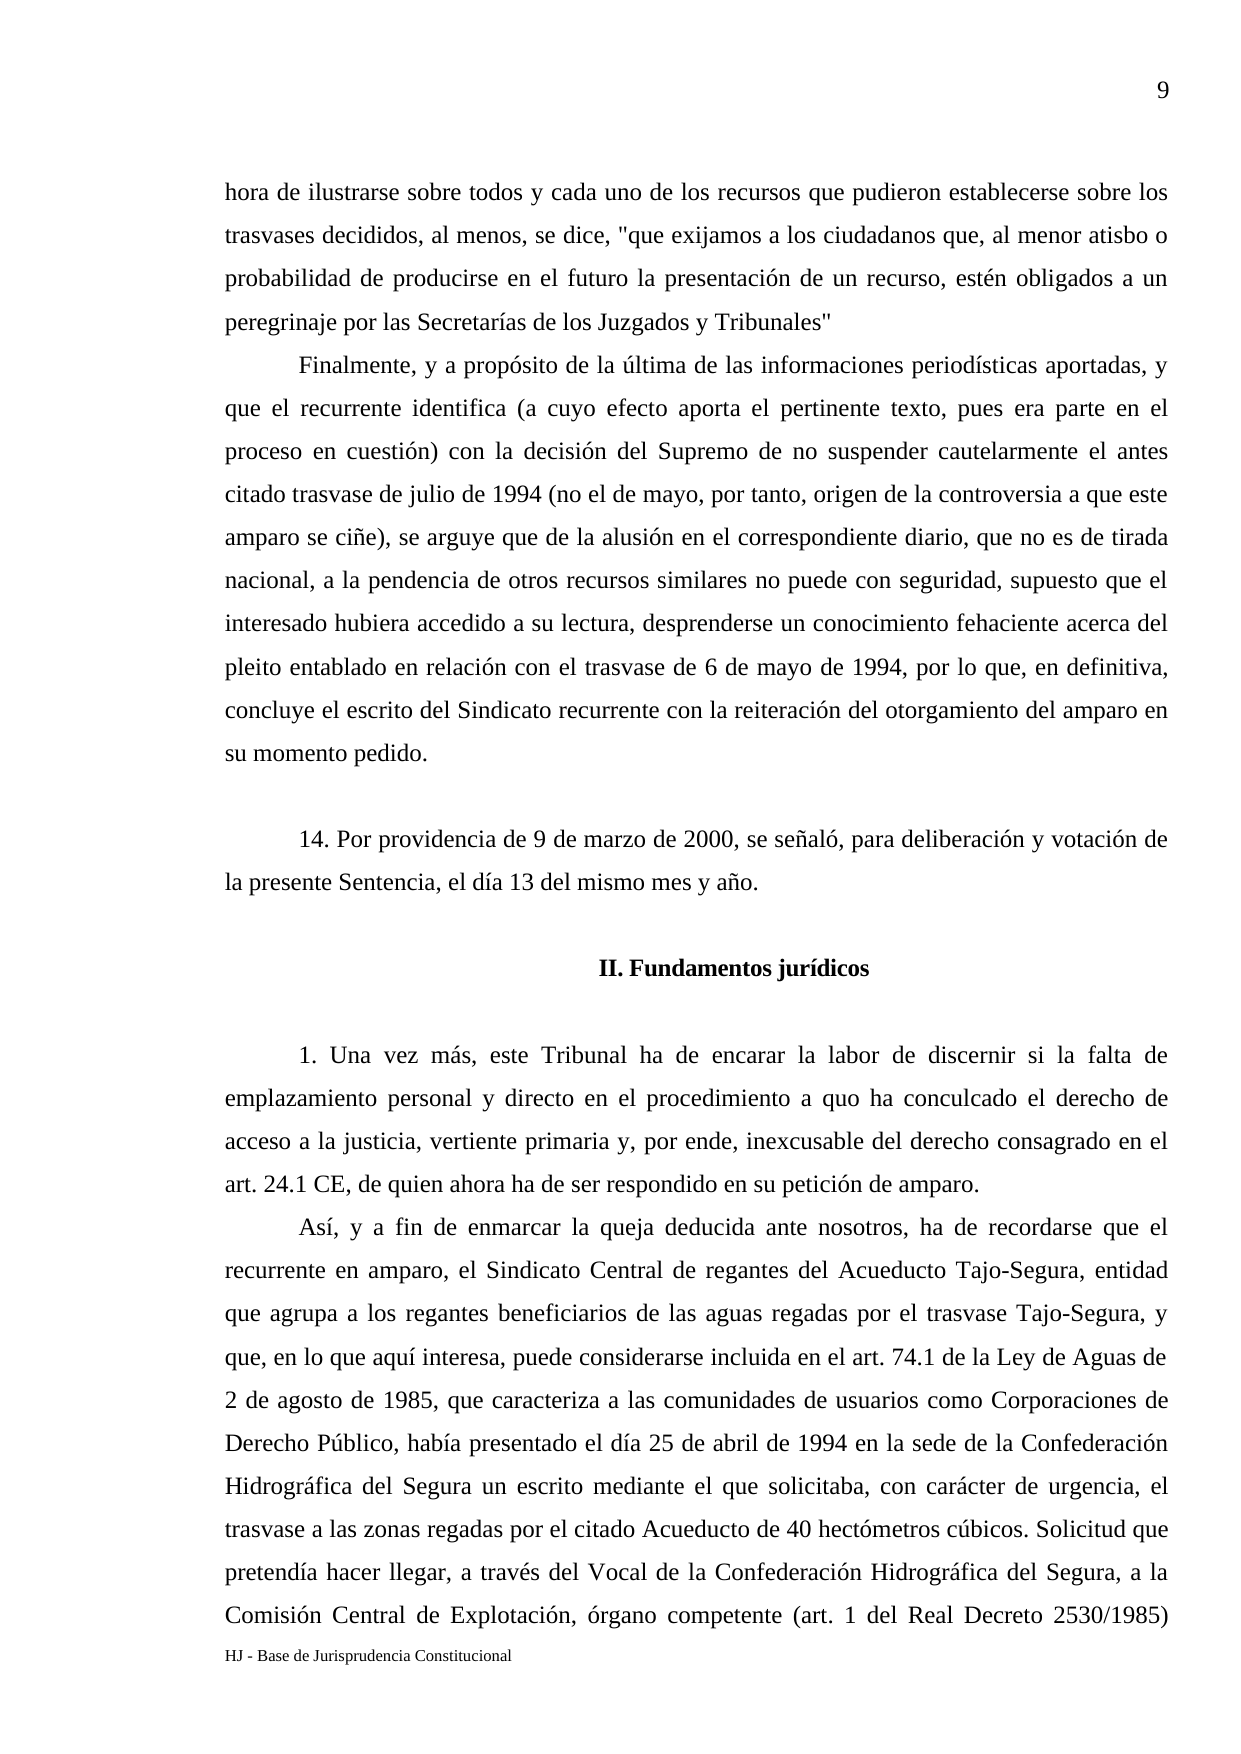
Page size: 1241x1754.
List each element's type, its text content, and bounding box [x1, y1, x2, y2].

text 1. Una vez más, este Tribunal ha de encarar la labor de discernir si la falta de emplazamiento personal y directo en el procedimiento a quo ha conculcado el derecho de acceso a la justicia, vertiente primaria y, por ende, inexcusable del derecho consagrado en el art. 24.1 CE, de quien ahora ha de ser respondido en su petición de amparo. [224, 1040, 1169, 1198]
text Finalmente, y a propósito de la última de las informaciones periodísticas aportadas, y que el recurrente identifica (a cuyo efecto aporta el pertinente texto, pues era parte en el proceso en cuestión) con la decisión del Supremo de no suspender cautelarmente el antes citado trasvase de julio de 1994 (no el de mayo, por tanto, origen de la controversia a que este amparo se ciñe), se arguye que de la alusión en el correspondiente diario, que no es de tirada nacional, a la pendencia de otros recursos similares no puede con seguridad, supuesto que el interesado hubiera accedido a su lectura, desprenderse un conocimiento fehaciente acerca del pleito entablado en relación con el trasvase de 6 de mayo de 1994, por lo que, en definitiva, concluye el escrito del Sindicato recurrente con la reiteración del otorgamiento del amparo en su momento pedido. [224, 350, 1169, 767]
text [224, 1212, 1169, 1629]
text 14. Por providencia de 9 de marzo de 2000, se señaló, para deliberación y votación de la presente Sentencia, el día 13 del mismo mes y año. [224, 824, 1169, 896]
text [224, 177, 1169, 335]
subtitle II. Fundamentos jurídicos [224, 953, 1169, 982]
